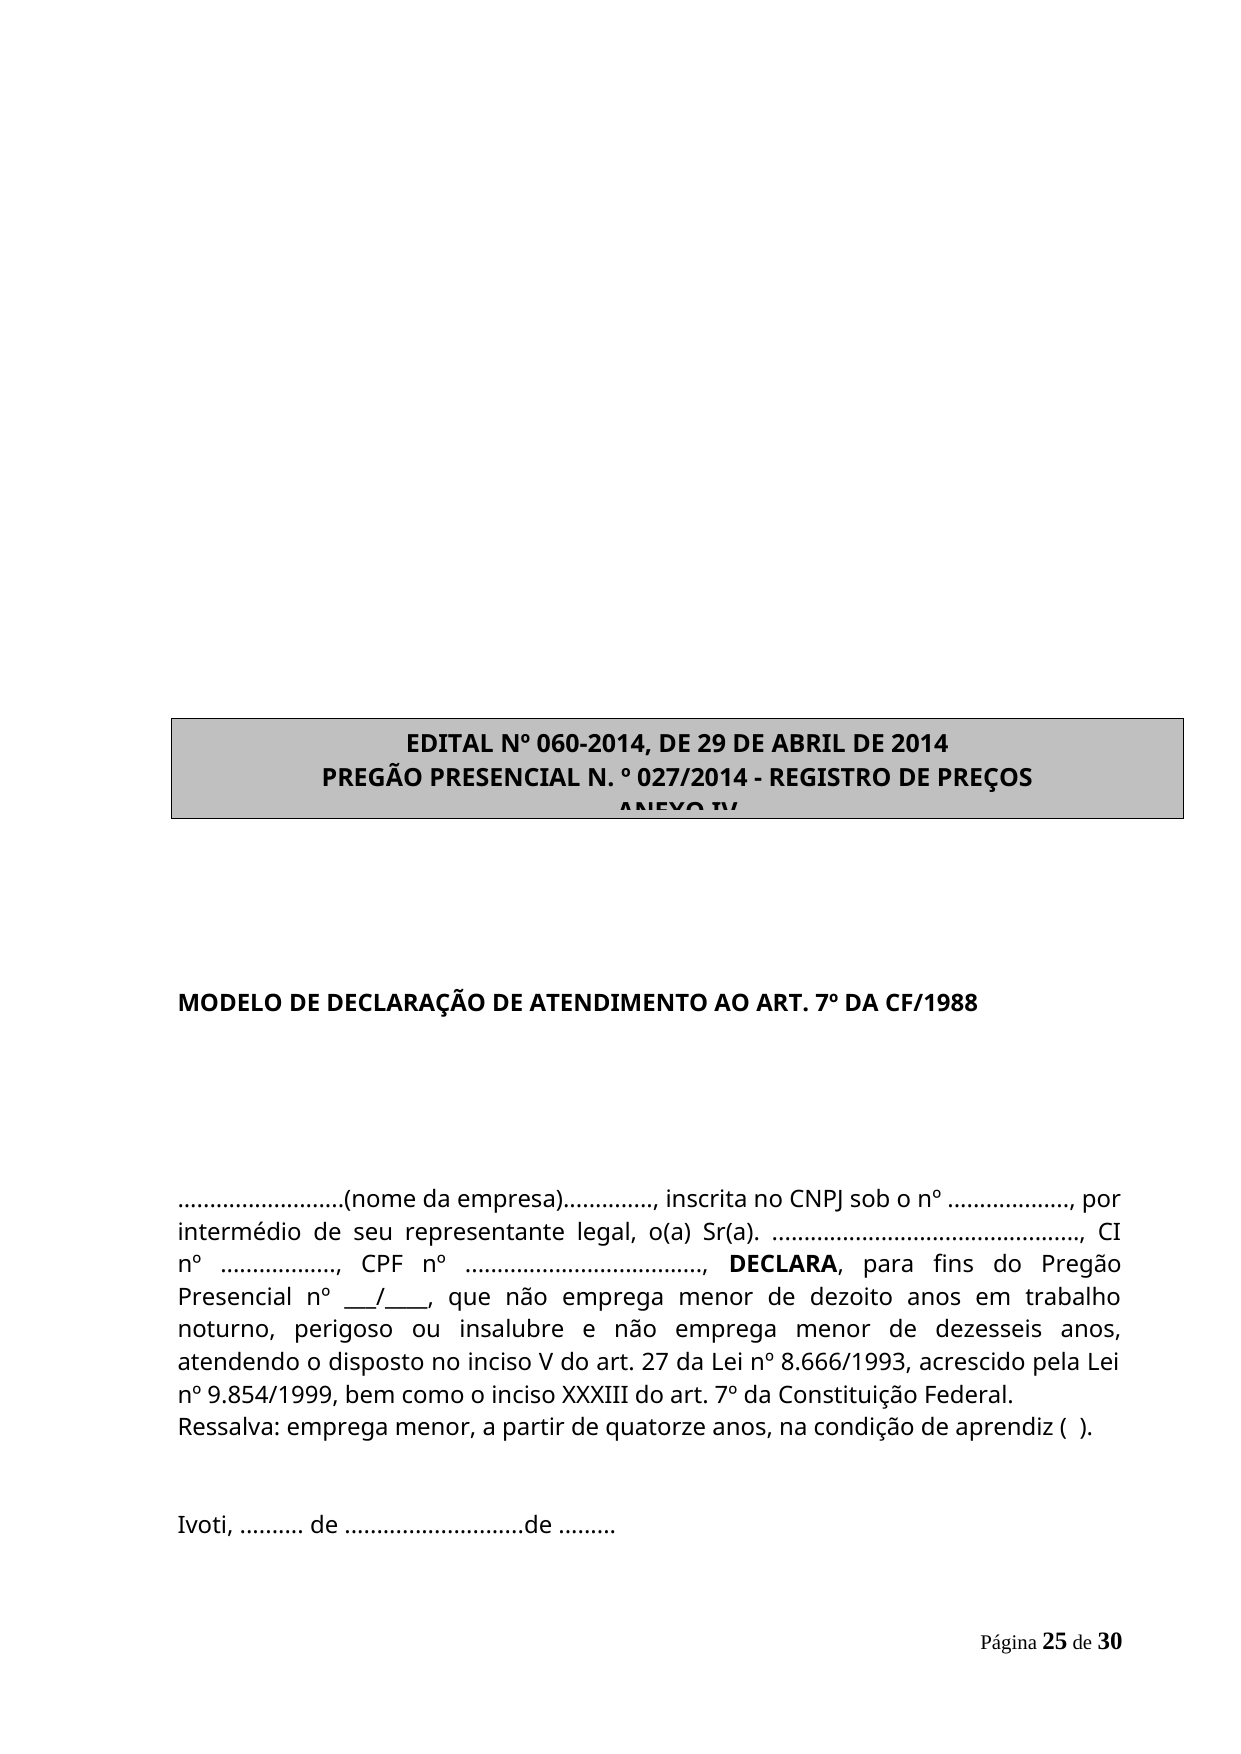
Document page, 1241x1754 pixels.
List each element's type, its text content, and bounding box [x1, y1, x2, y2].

text ..........................(nome da empresa).............., inscrita no CNPJ sob o nº ..................., por intermédio de seu representante legal, o(a) Sr(a). ................................................, CI nº .................., CPF nº ....................................., DECLARA, para fins do Pregão Presencial nº ___/____, que não emprega menor de dezoito anos em trabalho noturno, perigoso ou insalubre e não emprega menor de dezesseis anos, atendendo o disposto no inciso V do art. 27 da Lei nº 8.666/1993, acrescido pela Lei nº 9.854/1999, bem como o inciso XXXIII do art. 7º da Constituição Federal. [177, 1182, 1122, 1410]
text Ivoti, .......... de ............................de ......... [177, 1508, 1122, 1540]
text MODELO DE DECLARAÇÃO DE ATENDIMENTO AO ART. 7º DA CF/1988 [177, 986, 1122, 1019]
text Ressalva: emprega menor, a partir de quatorze anos, na condição de aprendiz ( ). [177, 1410, 1122, 1443]
